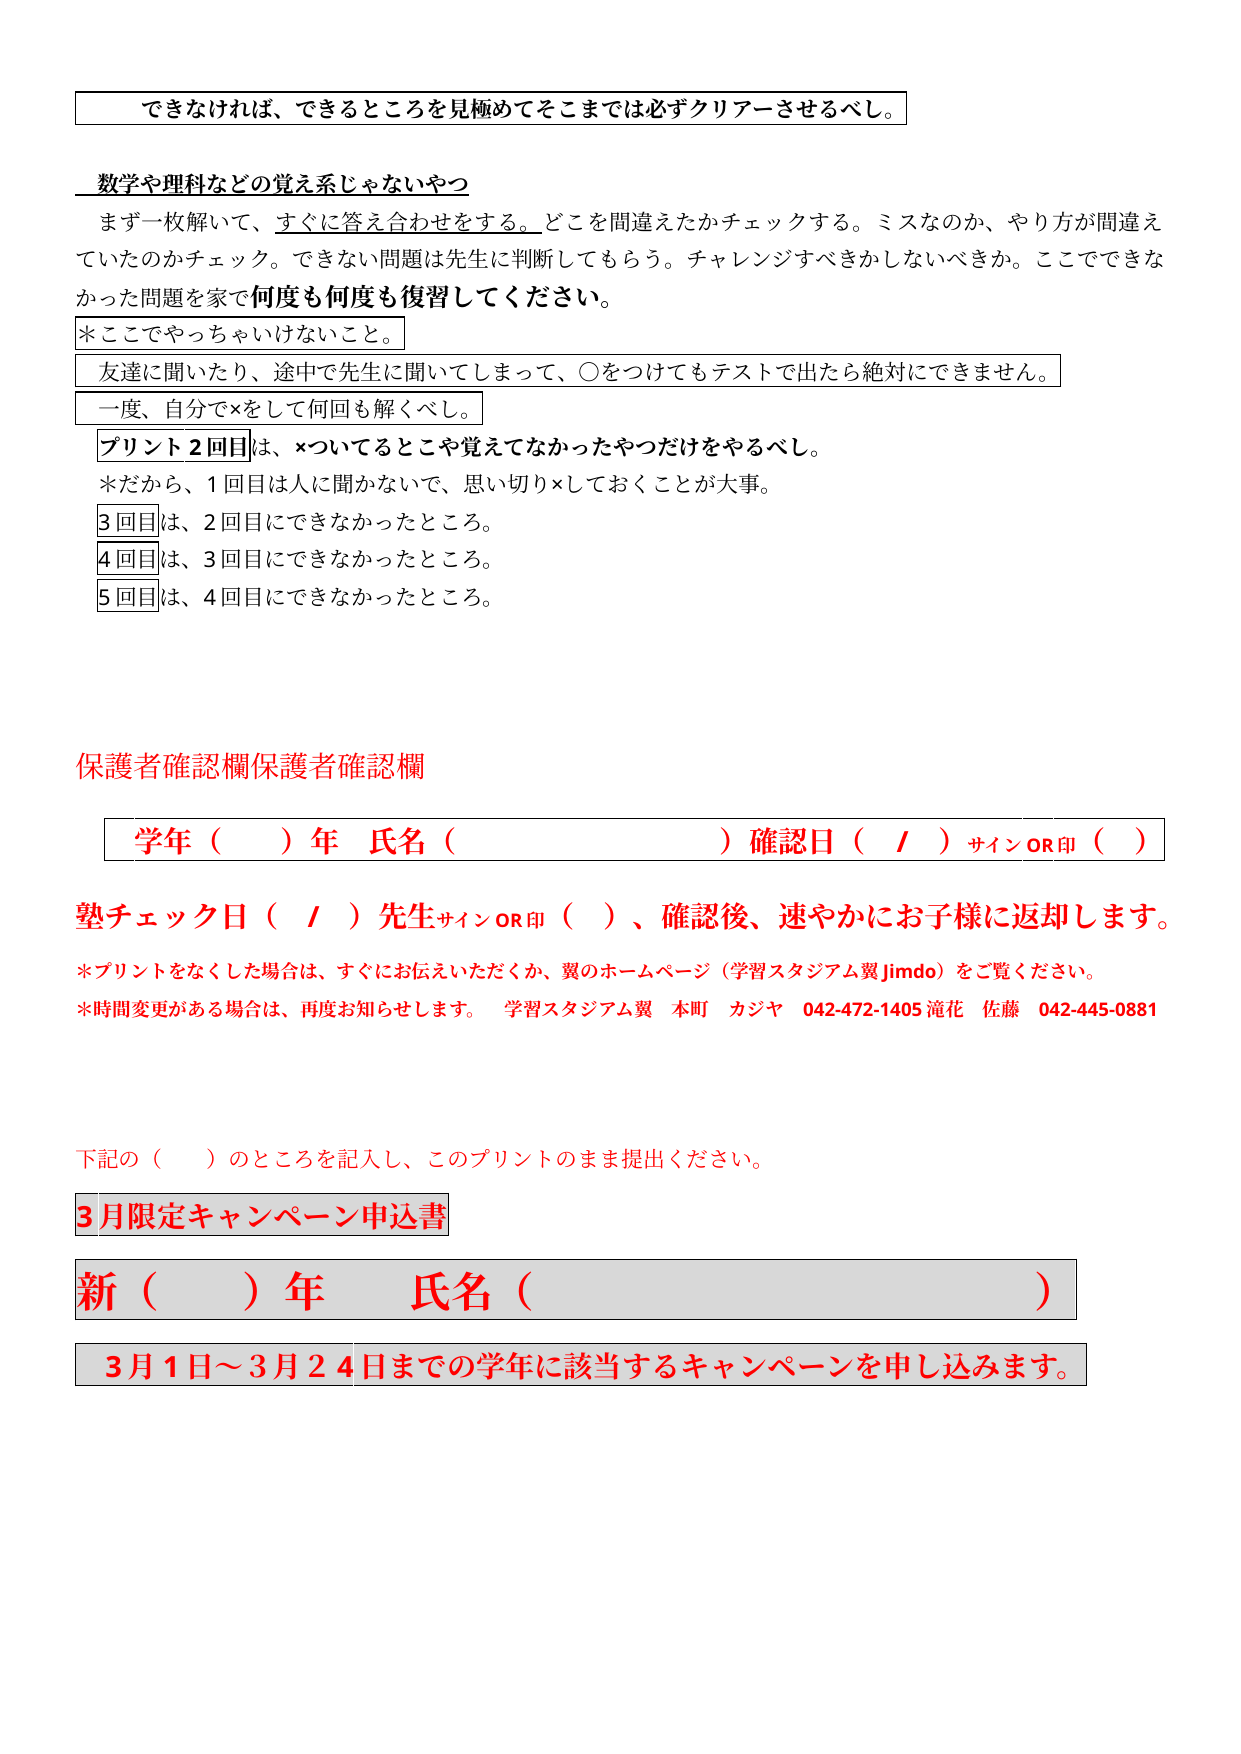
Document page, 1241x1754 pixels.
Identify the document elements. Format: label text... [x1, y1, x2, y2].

text ＊プリントをなくした場合は、すぐにお伝えいただくか、翼のホームページ（学習スタジアム翼Jimdo）をご覧ください。 [75, 952, 1165, 989]
text 友達に聞いたり、途中で先生に聞いてしまって、○をつけてもテストで出たら絶対にできません。 [75, 352, 1165, 389]
text 新（ ）年 氏名（ ） [75, 1252, 1165, 1327]
text ＊ここでやっちゃいけないこと。 [75, 314, 1165, 352]
text 一度、自分で×をして何回も解くべし。 [75, 389, 1165, 427]
text 5回目は、4回目にできなかったところ。 [75, 577, 1165, 614]
text ＊だから、1回目は人に聞かないで、思い切り×しておくことが大事。 [75, 464, 1165, 502]
text ＊時間変更がある場合は、再度お知らせします。 学習スタジアム翼 本町 カジヤ 042-472-1405滝花 佐藤 042-445-0881 [75, 989, 1165, 1027]
text 3回目は、2回目にできなかったところ。 [75, 502, 1165, 539]
text 下記の（ ）のところを記入し、このプリントのまま提出ください。 [75, 1139, 1165, 1177]
text できなければ、できるところを見極めてそこまでは必ずクリアーさせるべし。 [75, 89, 1165, 127]
text まず一枚解いて、すぐに答え合わせをする。どこを間違えたかチェックする。ミスなのか、やり方が間違えていたのかチェック。できない問題は先生に判断してもらう。チャレンジすべきかしないべきか。ここでできなかった問題を家で何度も何度も復習してください。 [75, 202, 1165, 314]
text 保護者確認欄保護者確認欄 [75, 727, 1165, 802]
text 3月1日～３月２4日までの学年に該当するキャンペーンを申し込みます。 [75, 1327, 1165, 1402]
text 数学や理科などの覚え系じゃないやつ [75, 164, 1165, 202]
text プリント2回目は、×ついてるとこや覚えてなかったやつだけをやるべし。 [75, 427, 1165, 464]
text 3月限定キャンペーン申込書 [75, 1177, 1165, 1252]
text 学年（ ）年 氏名（ ）確認日（ / ）サインOR印（ ）塾チェック日（ / ）先生サインOR印（ ）、確認後、速やかにお子様に返却します。 [75, 802, 1165, 952]
text 4回目は、3回目にできなかったところ。 [75, 539, 1165, 577]
